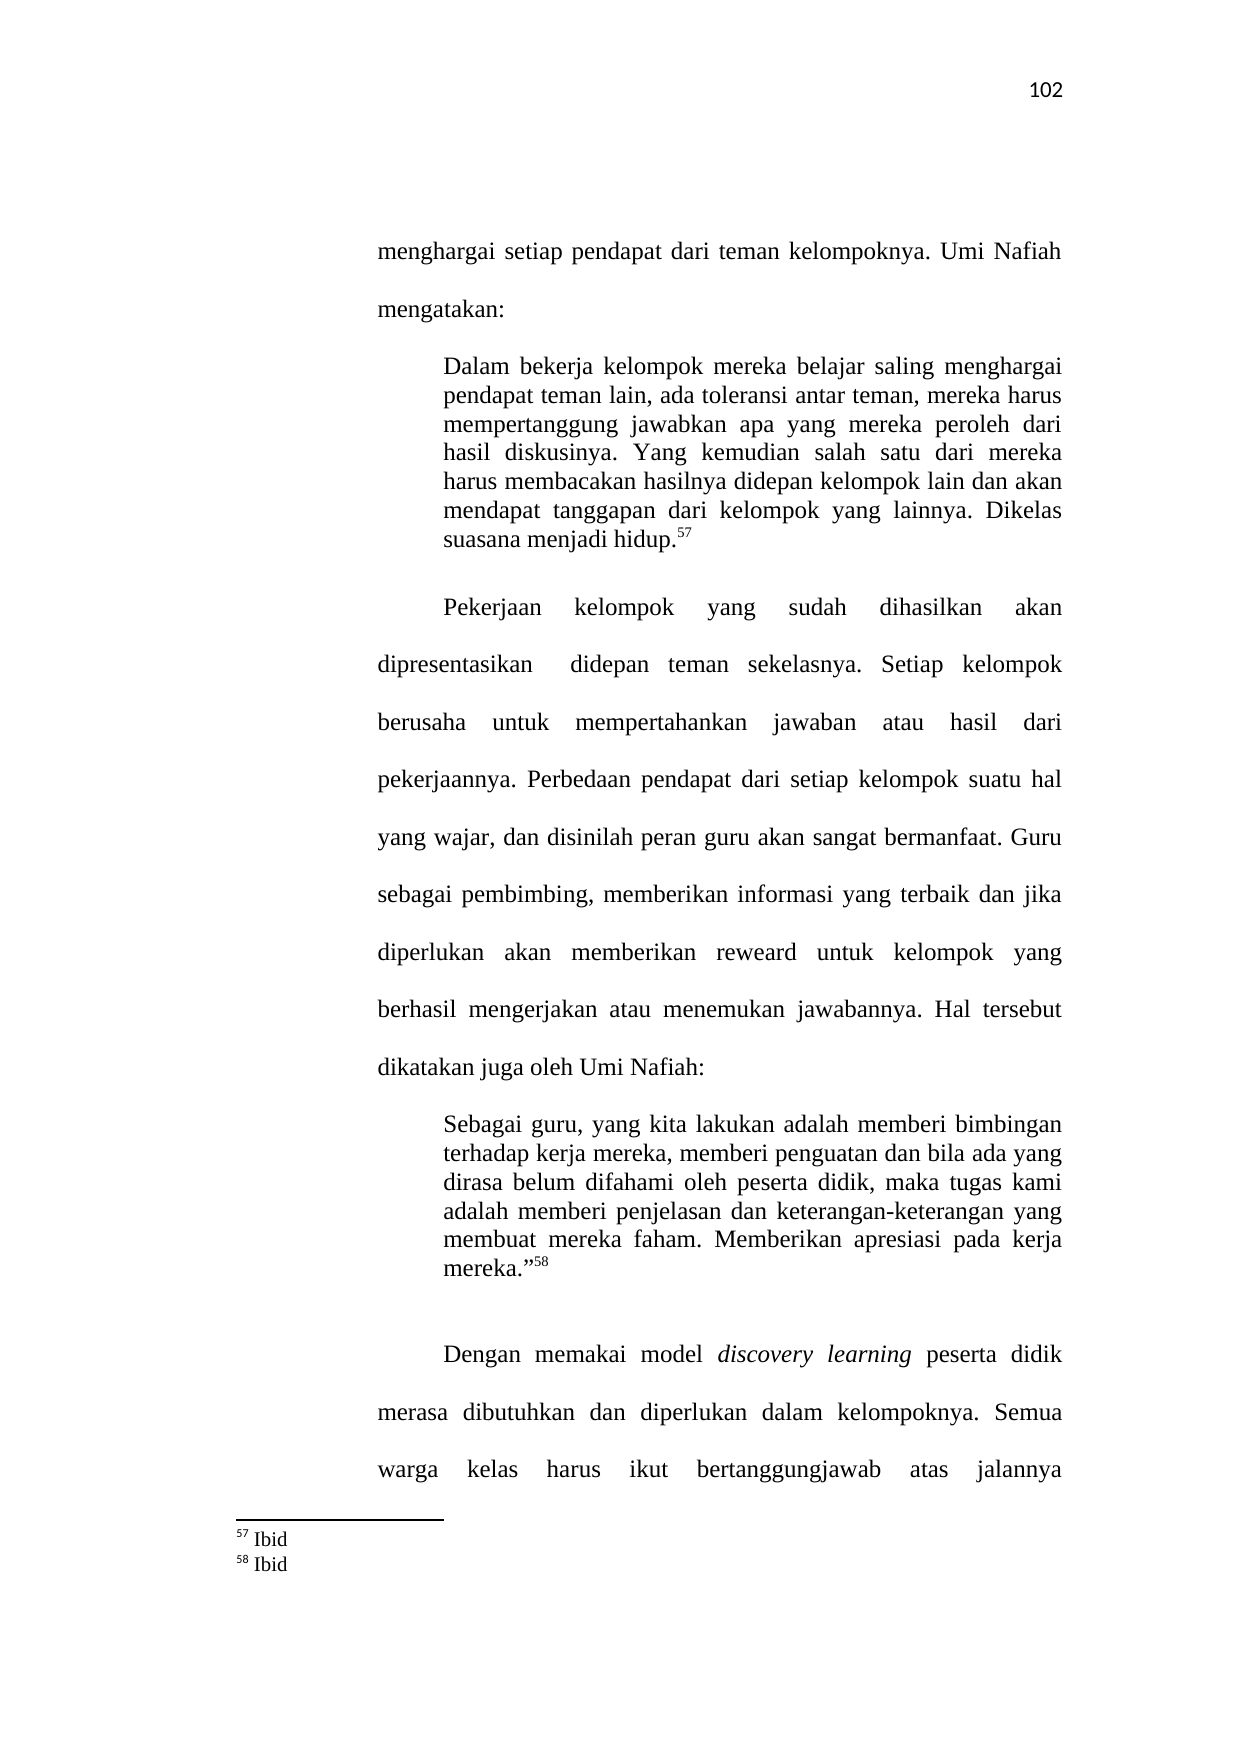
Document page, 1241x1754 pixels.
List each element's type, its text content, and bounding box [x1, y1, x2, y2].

text Dalam bekerja kelompok mereka belajar saling menghargai pendapat teman lain, ada toleransi antar teman, mereka harus mempertanggung jawabkan apa yang mereka peroleh dari hasil diskusinya. Yang kemudian salah satu dari mereka harus membacakan hasilnya didepan kelompok lain dan akan mendapat tanggapan dari kelompok yang lainnya. Dikelas suasana menjadi hidup. [443, 351, 1062, 552]
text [377, 236, 1062, 322]
text Sebagai guru, yang kita lakukan adalah memberi bimbingan terhadap kerja mereka, memberi penguatan dan bila ada yang dirasa belum difahami oleh peserta didik, maka tugas kami adalah memberi penjelasan dan keterangan-keterangan yang membuat mereka faham. Memberikan apresiasi pada kerja mereka.” [443, 1109, 1062, 1282]
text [377, 1339, 1062, 1483]
text Pekerjaan kelompok yang sudah dihasilkan akan dipresentasikan didepan teman sekelasnya. Setiap kelompok berusaha untuk mempertahankan jawaban atau hasil dari pekerjaannya. Perbedaan pendapat dari setiap kelompok suatu hal yang wajar, dan disinilah peran guru akan sangat bermanfaat. Guru sebagai pembimbing, memberikan informasi yang terbaik dan jika diperlukan akan memberikan reweard untuk kelompok yang berhasil mengerjakan atau menemukan jawabannya. Hal tersebut dikatakan juga oleh Umi Nafiah: [377, 592, 1062, 1081]
